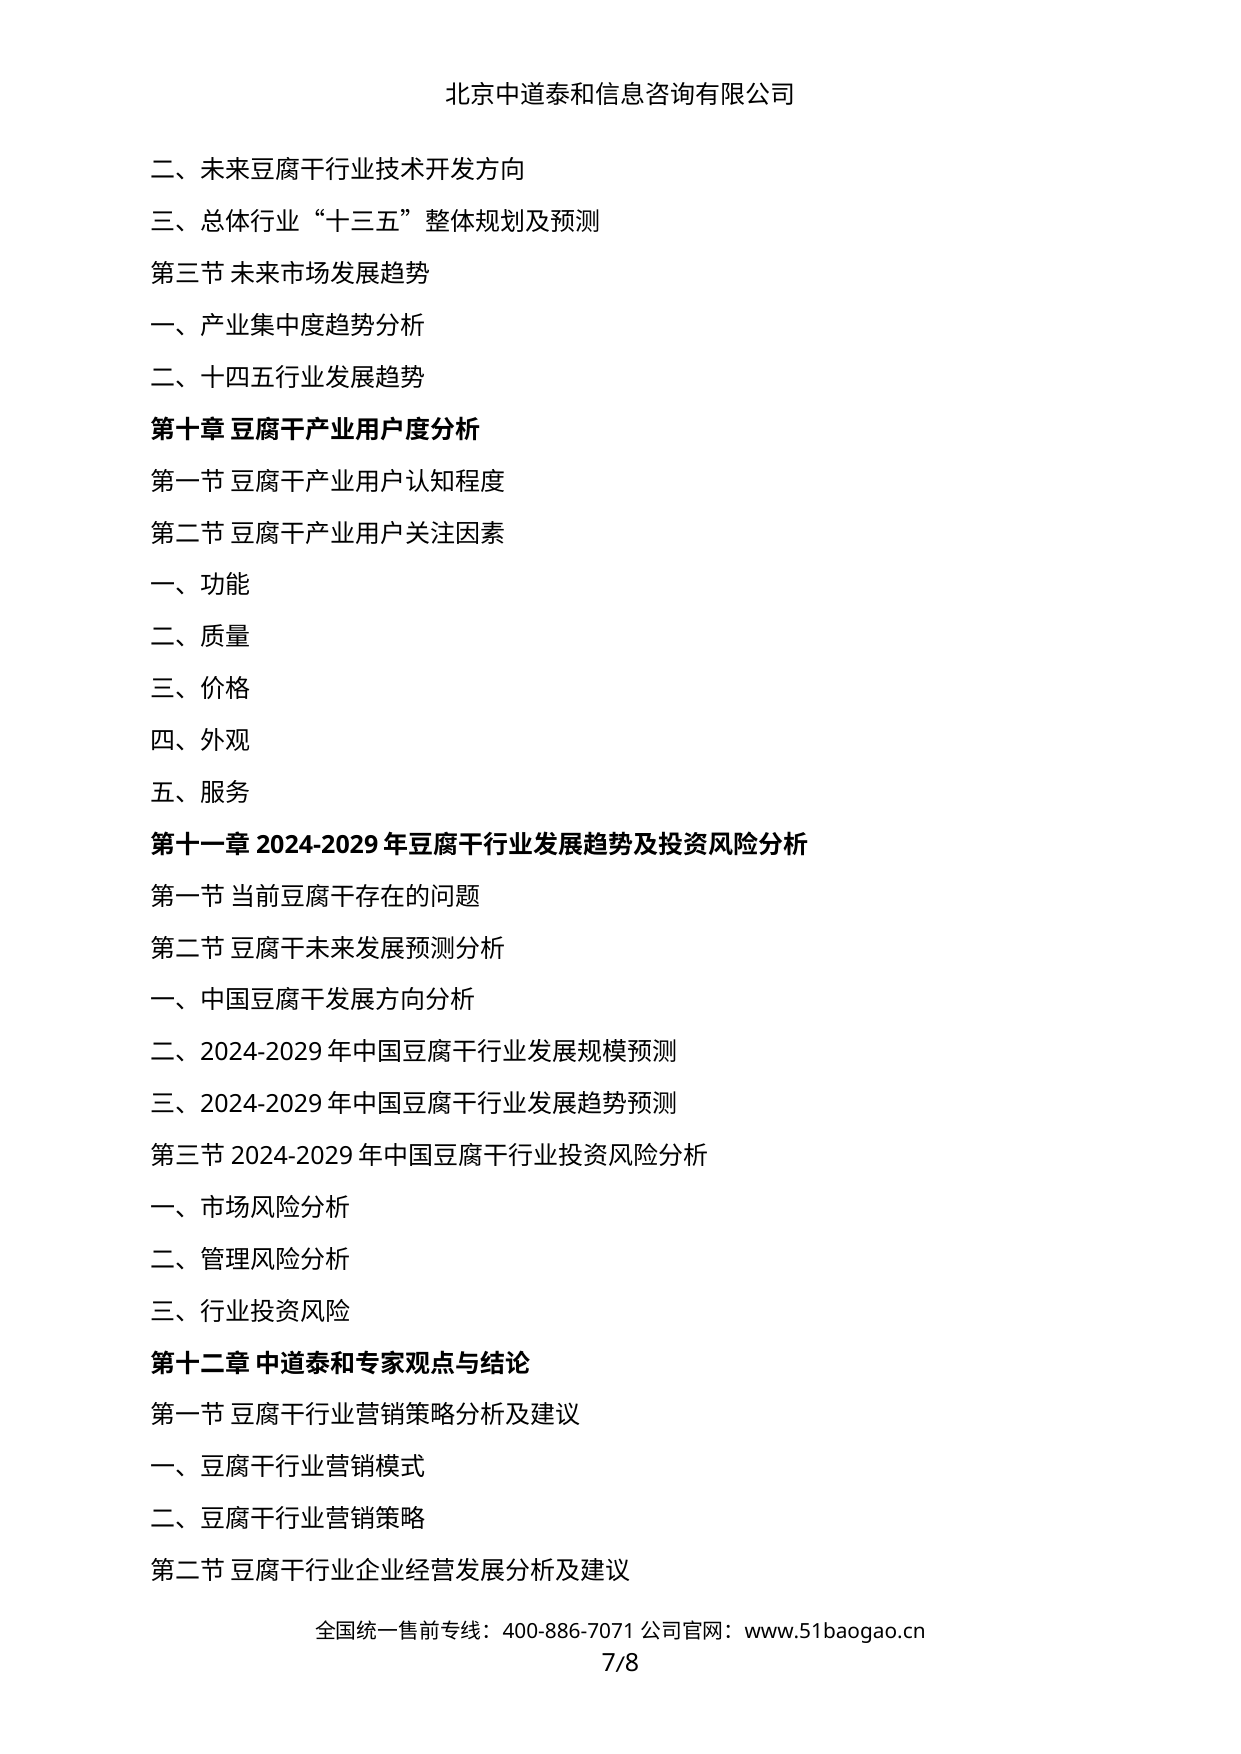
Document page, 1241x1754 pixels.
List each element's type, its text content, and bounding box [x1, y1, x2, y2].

text 三、2024-2029年中国豆腐干行业发展趋势预测 [150, 1084, 1090, 1120]
text 二、管理风险分析 [150, 1239, 1090, 1276]
text 五、服务 [150, 772, 1090, 809]
text 第十一章 2024-2029年豆腐干行业发展趋势及投资风险分析 [150, 824, 1090, 861]
text 一、中国豆腐干发展方向分析 [150, 980, 1090, 1016]
text 二、未来豆腐干行业技术开发方向 [150, 150, 1090, 186]
text 第三节 未来市场发展趋势 [150, 254, 1090, 290]
text 一、功能 [150, 565, 1090, 601]
text 第二节 豆腐干行业企业经营发展分析及建议 [150, 1551, 1090, 1587]
text 第三节 2024-2029年中国豆腐干行业投资风险分析 [150, 1136, 1090, 1172]
text 四、外观 [150, 721, 1090, 757]
text 二、豆腐干行业营销策略 [150, 1499, 1090, 1535]
text 三、行业投资风险 [150, 1291, 1090, 1327]
text 三、总体行业“十三五”整体规划及预测 [150, 202, 1090, 238]
text 第二节 豆腐干未来发展预测分析 [150, 928, 1090, 964]
text 第一节 豆腐干产业用户认知程度 [150, 461, 1090, 497]
text 第十二章 中道泰和专家观点与结论 [150, 1343, 1090, 1379]
text 二、2024-2029年中国豆腐干行业发展规模预测 [150, 1032, 1090, 1068]
text 第一节 当前豆腐干存在的问题 [150, 876, 1090, 912]
text 第一节 豆腐干行业营销策略分析及建议 [150, 1395, 1090, 1431]
text 一、市场风险分析 [150, 1187, 1090, 1224]
text 第二节 豆腐干产业用户关注因素 [150, 513, 1090, 549]
text 一、豆腐干行业营销模式 [150, 1447, 1090, 1483]
text 第十章 豆腐干产业用户度分析 [150, 409, 1090, 446]
text 二、十四五行业发展趋势 [150, 357, 1090, 394]
text 二、质量 [150, 617, 1090, 653]
text 一、产业集中度趋势分析 [150, 306, 1090, 342]
text 三、价格 [150, 669, 1090, 705]
